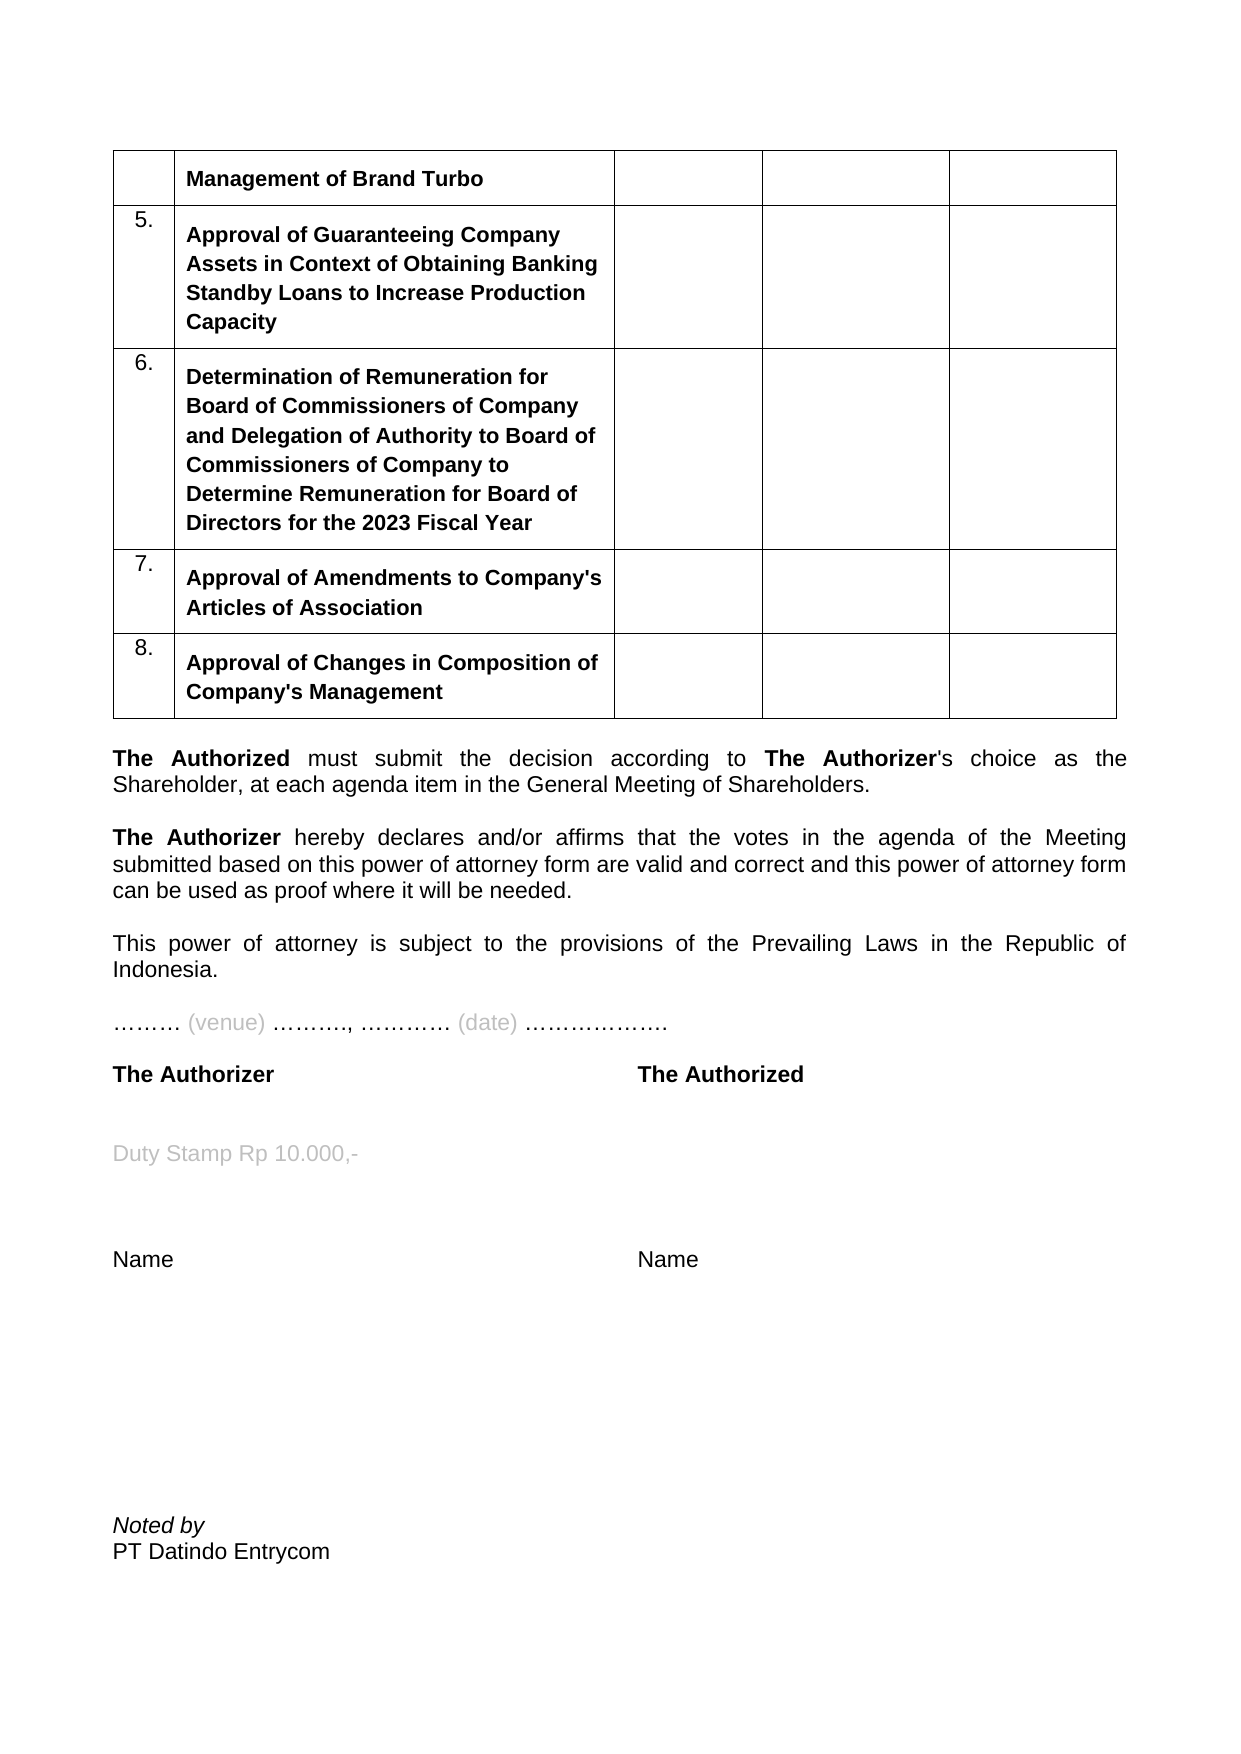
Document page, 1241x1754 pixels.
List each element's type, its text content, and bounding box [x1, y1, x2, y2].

table_cell 5. [114, 206, 174, 348]
text The Authorizer The Authorized [112, 1061, 1128, 1088]
table_cell [615, 151, 762, 205]
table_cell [175, 151, 614, 205]
text ……… (venue) ………., ………… (date) ………………. [112, 1009, 1128, 1035]
table_cell [615, 206, 762, 348]
table_cell Determination of Remuneration for Board of Commissioners of Company and Delegation of Authority to Board of Commissioners of Company to Determine Remuneration for Board of Directors for the 2023 Fiscal Year [175, 349, 614, 549]
text The Authorizer hereby declares and/or affirms that the votes in the agenda of the Meeting submitted based on this power of attorney form are valid and correct and this power of attorney form can be used as proof where it will be needed. [112, 824, 1128, 903]
table_cell 6. [114, 349, 174, 549]
table_cell [950, 206, 1116, 348]
table_cell 8. [114, 634, 174, 718]
text This power of attorney is subject to the provisions of the Prevailing Laws in the Republic of Indonesia. [112, 929, 1128, 982]
table_cell 7. [114, 550, 174, 633]
text Name Name [112, 1246, 1128, 1272]
table_cell [950, 634, 1116, 718]
table_cell [615, 349, 762, 549]
table_cell Approval of Changes in Composition of Company's Management [175, 634, 614, 718]
table_cell [763, 151, 949, 205]
text Duty Stamp Rp 10.000,- [112, 1140, 1128, 1167]
table_cell [950, 349, 1116, 549]
table_cell 4. [114, 151, 174, 205]
table_cell [763, 349, 949, 549]
table_cell Approval of Amendments to Company's Articles of Association [175, 550, 614, 633]
table_cell [950, 151, 1116, 205]
table_cell [950, 550, 1116, 633]
table_cell Approval of Guaranteeing Company Assets in Context of Obtaining Banking Standby Loans to Increase Production Capacity [175, 206, 614, 348]
table_cell [763, 634, 949, 718]
text The Authorized must submit the decision according to The Authorizer's choice as the Shareholder, at each agenda item in the General Meeting of Shareholders. [112, 745, 1128, 798]
table_cell [615, 634, 762, 718]
table_cell [615, 550, 762, 633]
table_cell [763, 206, 949, 348]
text PT Datindo Entrycom [112, 1538, 1128, 1564]
text Noted by [112, 1512, 1128, 1538]
table_cell [763, 550, 949, 633]
